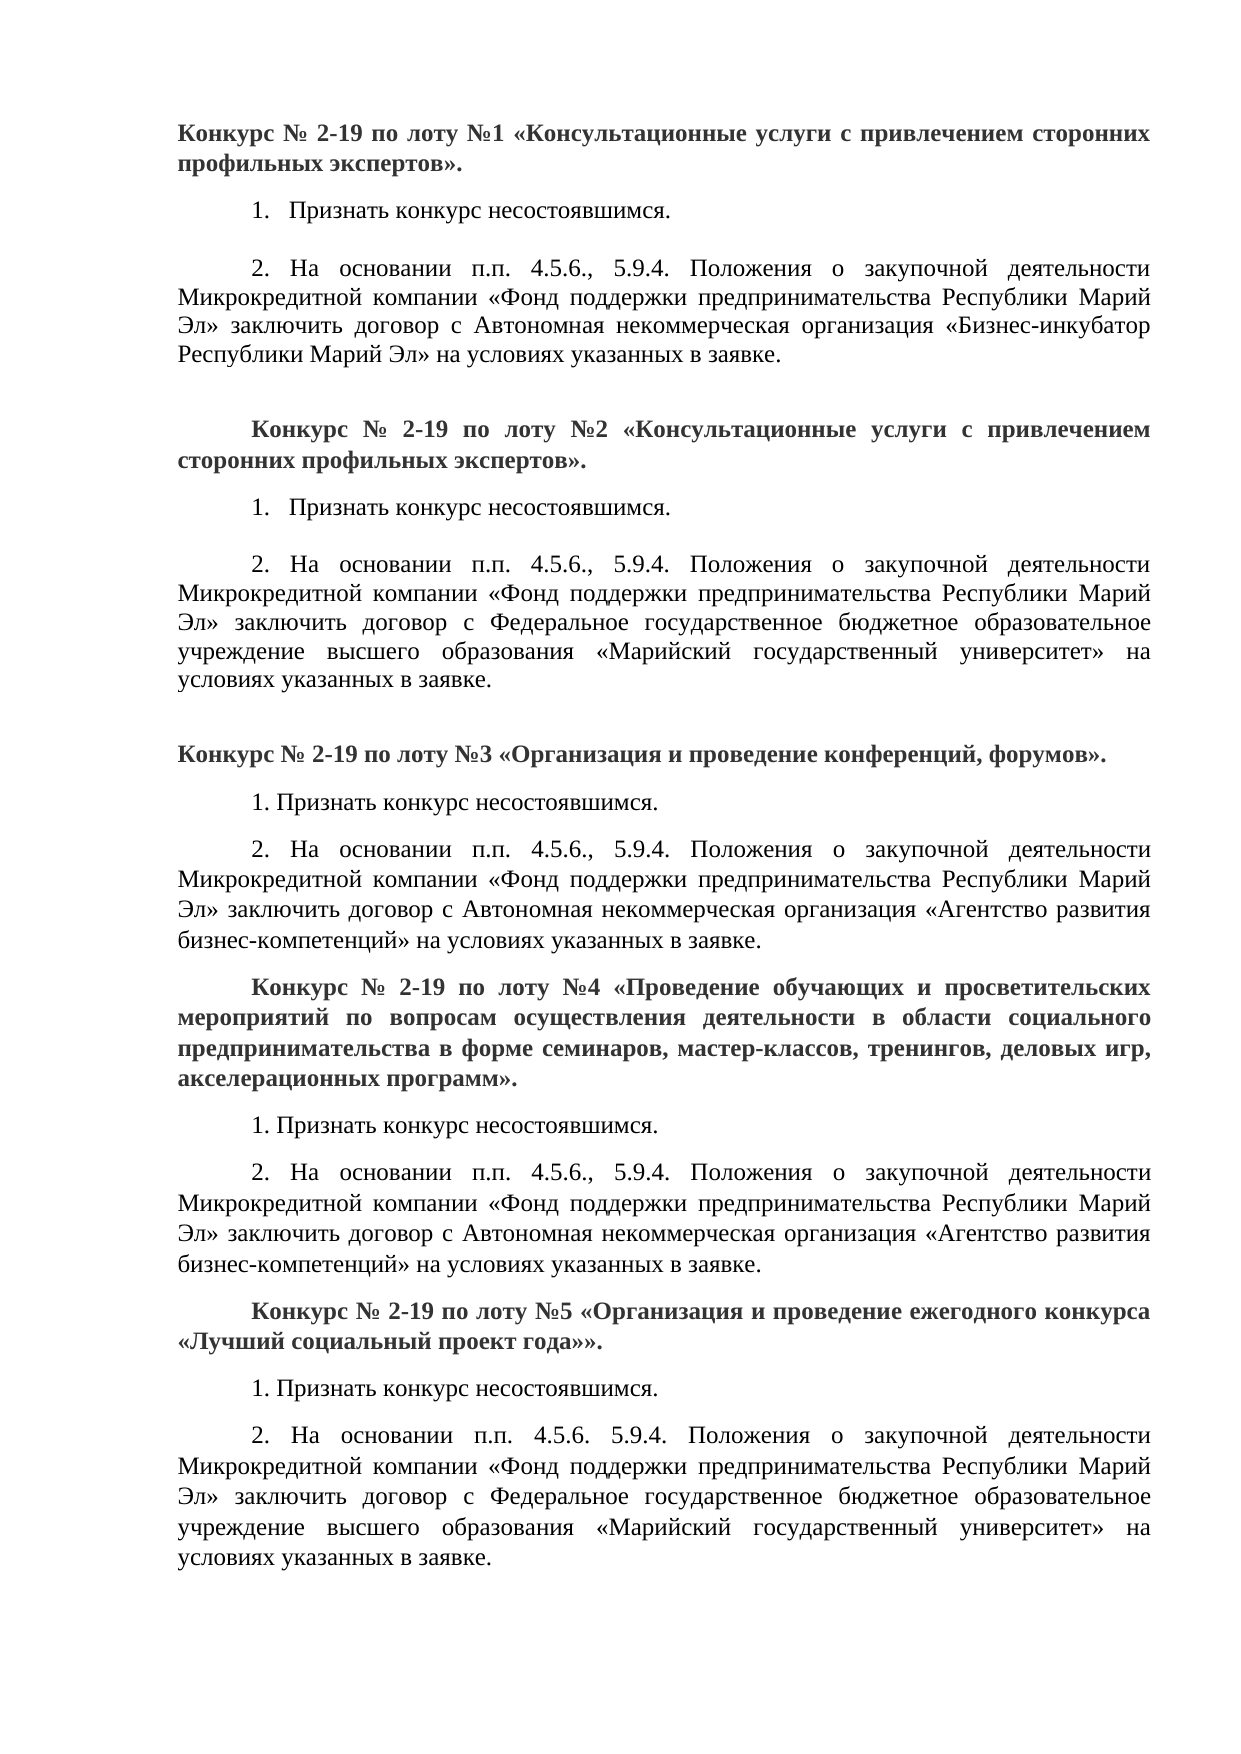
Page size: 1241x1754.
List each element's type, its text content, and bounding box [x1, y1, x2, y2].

text Конкурс № 2-19 по лоту №1 «Консультационные услуги с привлечением сторонних профильных экспертов». [177, 147, 1152, 177]
text 1. Признать конкурс несостоявшимся. [177, 1373, 1152, 1402]
text 2. На основании п.п. 4.5.6., 5.9.4. Положения о закупочной деятельности Микрокредитной компании «Фонд поддержки предпринимательства Республики Марий Эл» заключить договор с Федеральное государственное бюджетное образовательное учреждение высшего образования «Марийский государственный университет» на условиях указанных в заявке. [177, 549, 1152, 693]
text 1. Признать конкурс несостоявшимся. [177, 1110, 1152, 1139]
text Конкурс № 2-19 по лоту №4 «Проведение обучающих и просветительских мероприятий по вопросам осуществления деятельности в области социального предпринимательства в форме семинаров, мастер-классов, тренингов, деловых игр, акселерационных программ». [177, 1062, 1152, 1092]
text 1. Признать конкурс несостоявшимся. [177, 787, 1152, 815]
text 2. На основании п.п. 4.5.6. 5.9.4. Положения о закупочной деятельности Микрокредитной компании «Фонд поддержки предпринимательства Республики Марий Эл» заключить договор с Федеральное государственное бюджетное образовательное учреждение высшего образования «Марийский государственный университет» на условиях указанных в заявке. [177, 1420, 1152, 1571]
text Конкурс № 2-19 по лоту №5 «Организация и проведение ежегодного конкурса «Лучший социальный проект года»». [177, 1324, 1152, 1355]
text 2. На основании п.п. 4.5.6., 5.9.4. Положения о закупочной деятельности Микрокредитной компании «Фонд поддержки предпринимательства Республики Марий Эл» заключить договор с Автономная некоммерческая организация «Агентство развития бизнес-компетенций» на условиях указанных в заявке. [177, 834, 1152, 954]
text 2. На основании п.п. 4.5.6., 5.9.4. Положения о закупочной деятельности Микрокредитной компании «Фонд поддержки предпринимательства Республики Марий Эл» заключить договор с Автономная некоммерческая организация «Бизнес-инкубатор Республики Марий Эл» на условиях указанных в заявке. [177, 253, 1152, 368]
list Признать конкурс несостоявшимся. [251, 492, 1152, 521]
text 2. На основании п.п. 4.5.6., 5.9.4. Положения о закупочной деятельности Микрокредитной компании «Фонд поддержки предпринимательства Республики Марий Эл» заключить договор с Автономная некоммерческая организация «Агентство развития бизнес-компетенций» на условиях указанных в заявке. [177, 1157, 1152, 1277]
text Конкурс № 2-19 по лоту №2 «Консультационные услуги с привлечением сторонних профильных экспертов». [177, 443, 1152, 474]
text Конкурс № 2-19 по лоту №3 «Организация и проведение конференций, форумов». [177, 739, 1152, 768]
list Признать конкурс несостоявшимся. [251, 196, 1152, 224]
